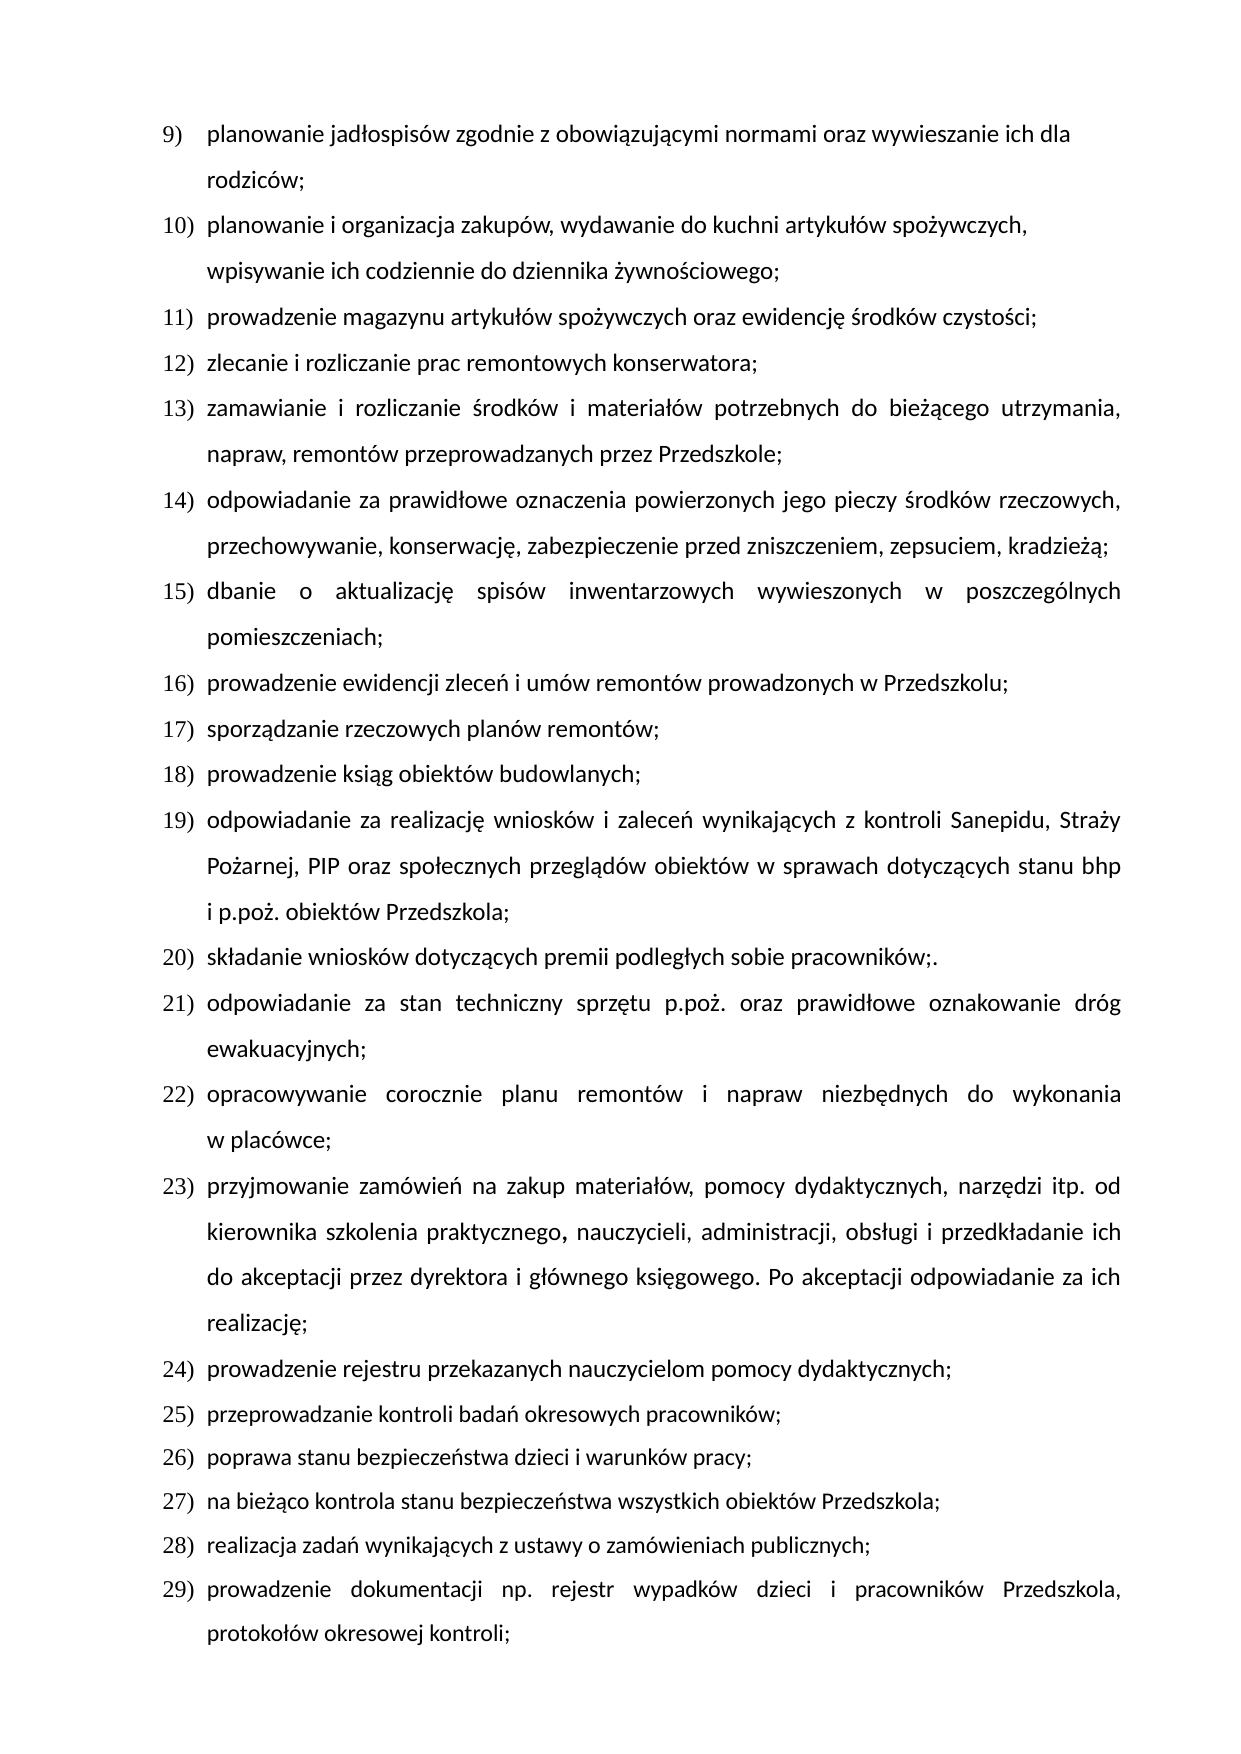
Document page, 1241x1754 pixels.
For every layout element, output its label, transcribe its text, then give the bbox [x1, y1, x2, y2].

list odpowiadanie za stan techniczny sprzętu p.poż. oraz prawidłowe oznakowanie dróg ewakuacyjnych; [162, 987, 1122, 1063]
list planowanie jadłospisów zgodnie z obowiązującymi normami oraz wywieszanie ich dla rodziców; [162, 118, 1122, 194]
list przeprowadzanie kontroli badań okresowych pracowników; [162, 1399, 1122, 1428]
list prowadzenie rejestru przekazanych nauczycielom pomocy dydaktycznych; [162, 1353, 1122, 1383]
list realizacja zadań wynikających z ustawy o zamówieniach publicznych; [162, 1530, 1122, 1559]
list zamawianie i rozliczanie środków i materiałów potrzebnych do bieżącego utrzymania, napraw, remontów przeprowadzanych przez Przedszkole; [162, 393, 1122, 469]
list przyjmowanie zamówień na zakup materiałów, pomocy dydaktycznych, narzędzi itp. od kierownika szkolenia praktycznego, nauczycieli, administracji, obsługi i przedkładanie ich do akceptacji przez dyrektora i głównego księgowego. Po akceptacji odpowiadanie za ich realizację; [162, 1170, 1122, 1338]
list prowadzenie ksiąg obiektów budowlanych; [162, 758, 1122, 789]
list prowadzenie magazynu artykułów spożywczych oraz ewidencję środków czystości; [162, 301, 1122, 332]
list na bieżąco kontrola stanu bezpieczeństwa wszystkich obiektów Przedszkola; [162, 1486, 1122, 1516]
list odpowiadanie za prawidłowe oznaczenia powierzonych jego pieczy środków rzeczowych, przechowywanie, konserwację, zabezpieczenie przed zniszczeniem, zepsuciem, kradzieżą; [162, 484, 1122, 560]
list składanie wniosków dotyczących premii podległych sobie pracowników;. [162, 941, 1122, 972]
list prowadzenie dokumentacji np. rejestr wypadków dzieci i pracowników Przedszkola, protokołów okresowej kontroli; [162, 1574, 1122, 1647]
list planowanie i organizacja zakupów, wydawanie do kuchni artykułów spożywczych, wpisywanie ich codziennie do dziennika żywnościowego; [162, 210, 1122, 286]
list sporządzanie rzeczowych planów remontów; [162, 713, 1122, 743]
list opracowywanie corocznie planu remontów i napraw niezbędnych do wykonania w placówce; [162, 1078, 1122, 1155]
list poprawa stanu bezpieczeństwa dzieci i warunków pracy; [162, 1442, 1122, 1472]
list prowadzenie ewidencji zleceń i umów remontów prowadzonych w Przedszkolu; [162, 667, 1122, 697]
list odpowiadanie za realizację wniosków i zaleceń wynikających z kontroli Sanepidu, Straży Pożarnej, PIP oraz społecznych przeglądów obiektów w sprawach dotyczących stanu bhp i p.poż. obiektów Przedszkola; [162, 804, 1122, 926]
list zlecanie i rozliczanie prac remontowych konserwatora; [162, 347, 1122, 377]
list dbanie o aktualizację spisów inwentarzowych wywieszonych w poszczególnych pomieszczeniach; [162, 576, 1122, 652]
